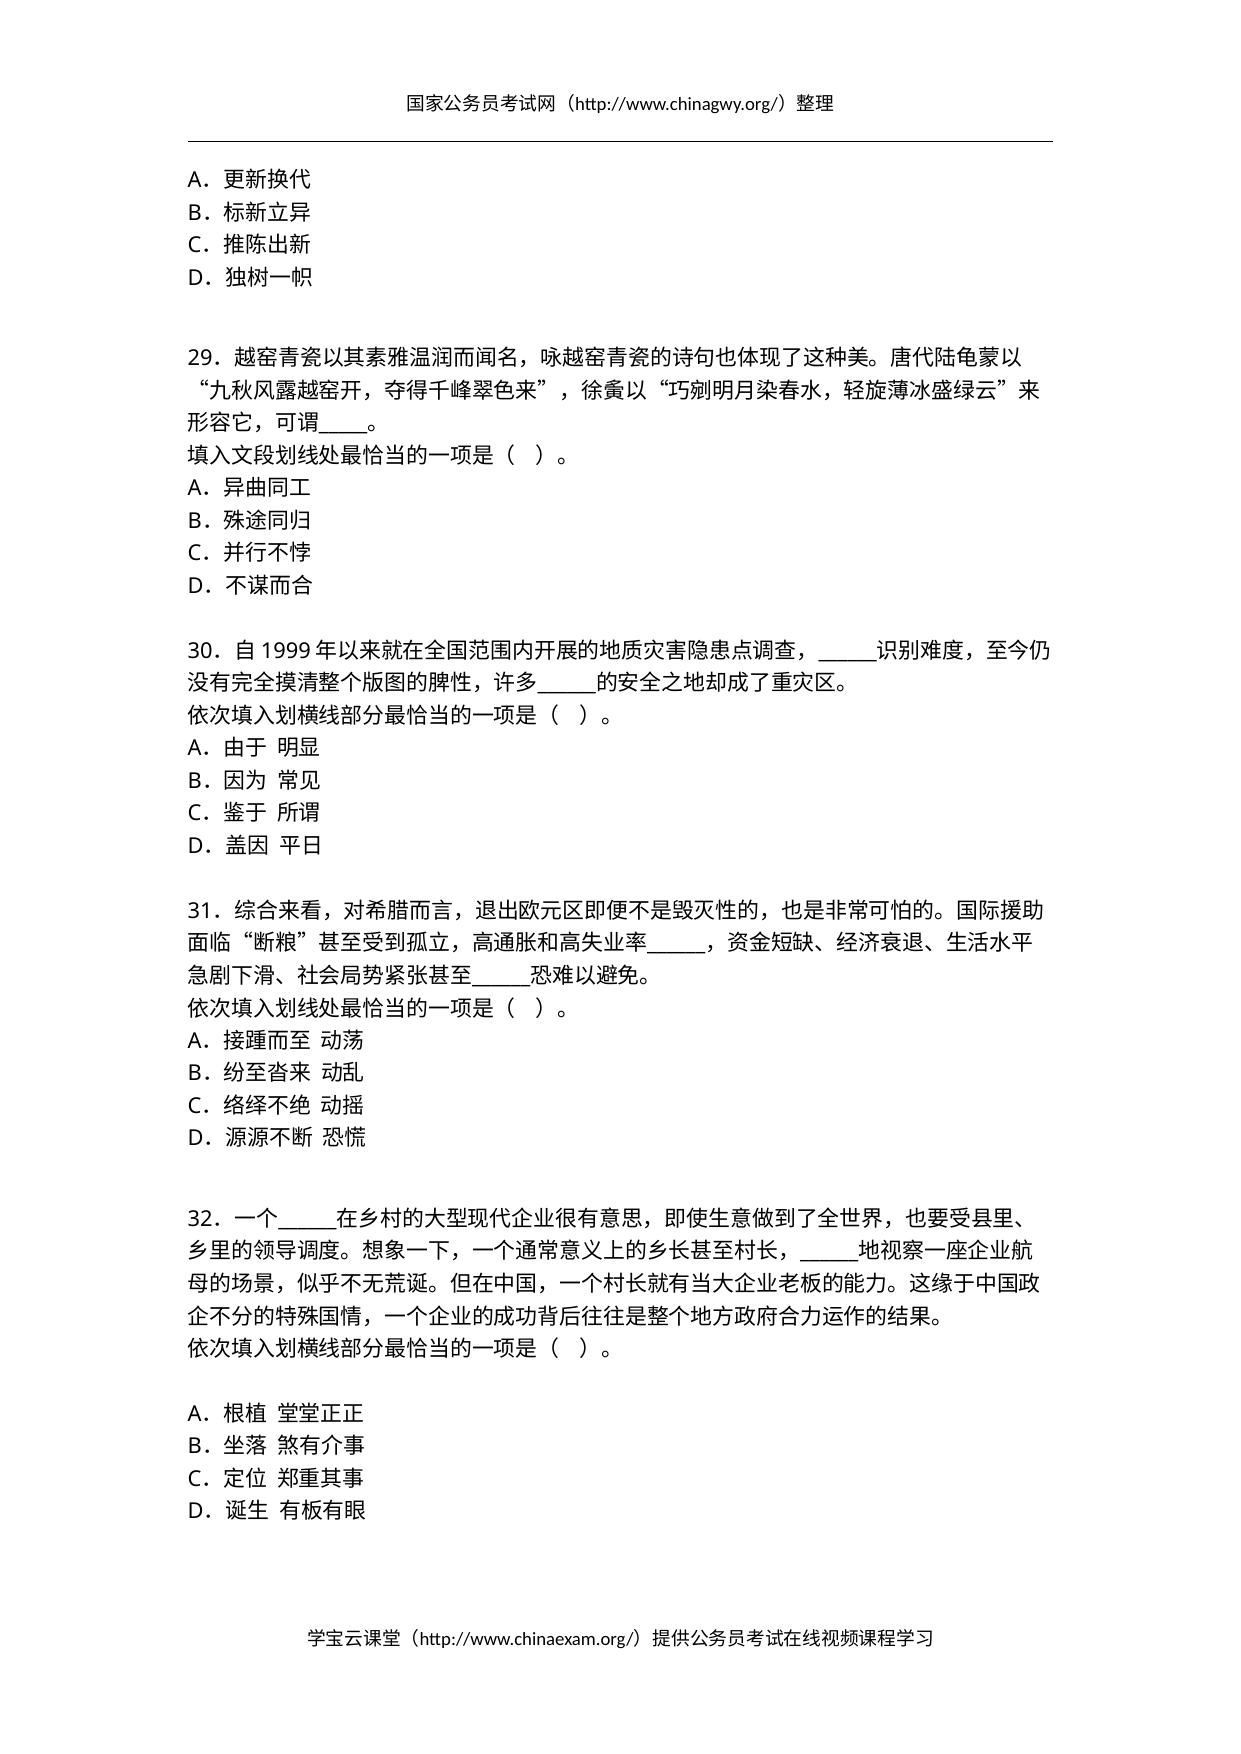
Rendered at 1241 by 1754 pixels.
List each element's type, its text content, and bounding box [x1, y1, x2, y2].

text 29．越窑青瓷以其素雅温润而闻名，咏越窑青瓷的诗句也体现了这种美。唐代陆龟蒙以“九秋风露越窑开，夺得千峰翠色来”，徐夤以“巧剜明月染春水，轻旋薄冰盛绿云”来形容它，可谓_____。 [187, 340, 1053, 438]
text B．标新立异 [187, 194, 1053, 227]
text 30．自1999年以来就在全国范围内开展的地质灾害隐患点调查，______识别难度，至今仍没有完全摸清整个版图的脾性，许多______的安全之地却成了重灾区。 [187, 633, 1053, 698]
text D．诞生 有板有眼 [187, 1493, 1053, 1526]
text B．殊途同归 [187, 503, 1053, 535]
text D．盖因 平日 [187, 828, 1053, 860]
text C．络绎不绝 动摇 [187, 1088, 1053, 1120]
text 依次填入划横线部分最恰当的一项是（ ）。 [187, 1331, 1053, 1363]
text 依次填入划横线部分最恰当的一项是（ ）。 [187, 698, 1053, 730]
text 填入文段划线处最恰当的一项是（ ）。 [187, 438, 1053, 470]
text 32．一个______在乡村的大型现代企业很有意思，即使生意做到了全世界，也要受县里、乡里的领导调度。想象一下，一个通常意义上的乡长甚至村长，______地视察一座企业航母的场景，似乎不无荒诞。但在中国，一个村长就有当大企业老板的能力。这缘于中国政企不分的特殊国情，一个企业的成功背后往往是整个地方政府合力运作的结果。 [187, 1201, 1053, 1331]
text C．定位 郑重其事 [187, 1461, 1053, 1493]
text A．异曲同工 [187, 470, 1053, 503]
text B．纷至沓来 动乱 [187, 1055, 1053, 1088]
text A．根植 堂堂正正 [187, 1396, 1053, 1428]
text 依次填入划线处最恰当的一项是（ ）。 [187, 990, 1053, 1023]
text C．鉴于 所谓 [187, 795, 1053, 828]
text D．不谋而合 [187, 568, 1053, 600]
text A．更新换代 [187, 162, 1053, 194]
text D．源源不断 恐慌 [187, 1120, 1053, 1153]
text D．独树一帜 [187, 259, 1053, 292]
text A．由于 明显 [187, 730, 1053, 763]
text C．并行不悖 [187, 535, 1053, 568]
text B．坐落 煞有介事 [187, 1428, 1053, 1461]
text A．接踵而至 动荡 [187, 1023, 1053, 1055]
text 31．综合来看，对希腊而言，退出欧元区即便不是毁灭性的，也是非常可怕的。国际援助面临“断粮”甚至受到孤立，高通胀和高失业率______，资金短缺、经济衰退、生活水平急剧下滑、社会局势紧张甚至______恐难以避免。 [187, 893, 1053, 990]
text C．推陈出新 [187, 227, 1053, 259]
text B．因为 常见 [187, 763, 1053, 795]
